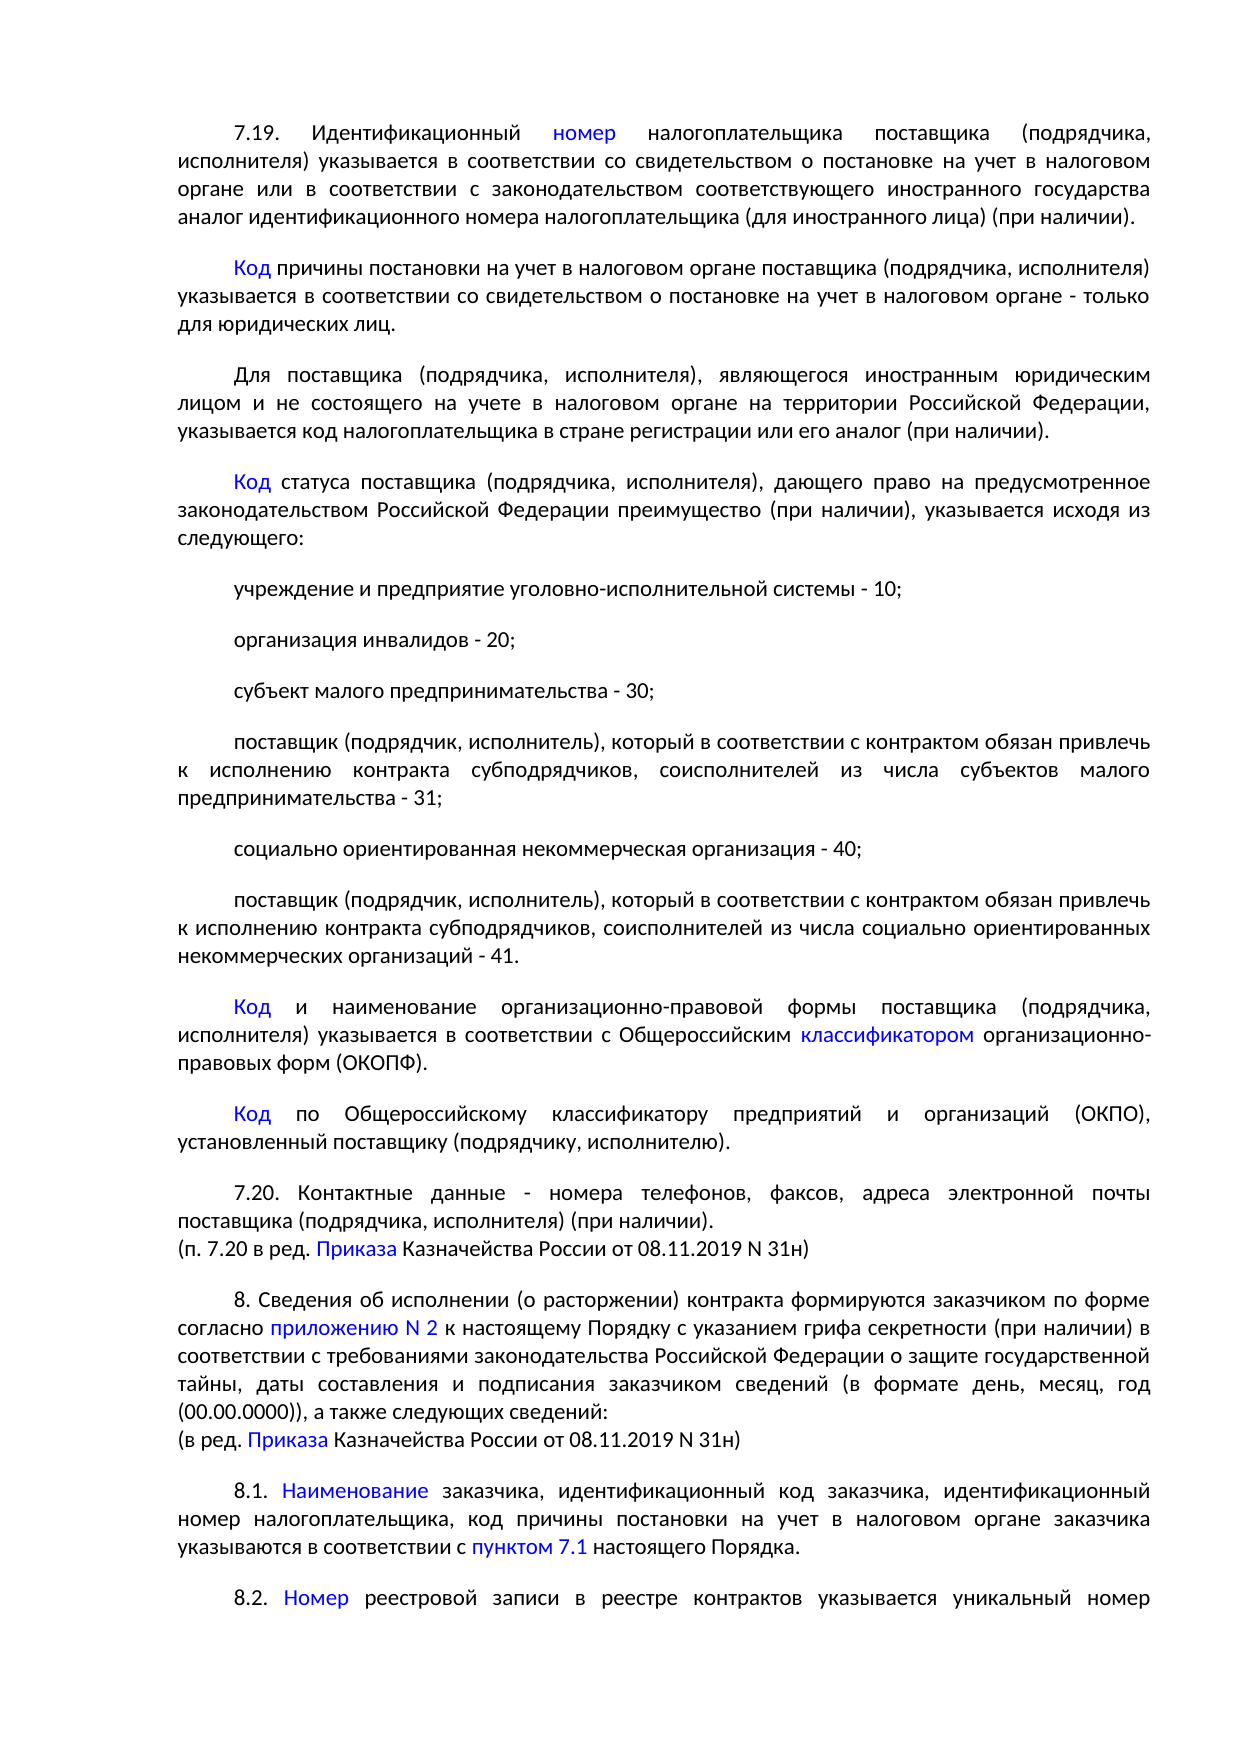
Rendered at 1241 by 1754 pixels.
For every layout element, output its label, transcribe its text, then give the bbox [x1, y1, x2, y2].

text 7.20. Контактные данные - номера телефонов, факсов, адреса электронной почты поставщика (подрядчика, исполнителя) (при наличии). [177, 1178, 1152, 1234]
text Код и наименование организационно-правовой формы поставщика (подрядчика, исполнителя) указывается в соответствии с Общероссийским классификатором организационно-правовых форм (ОКОПФ). [177, 992, 1152, 1076]
text Код по Общероссийскому классификатору предприятий и организаций (ОКПО), установленный поставщику (подрядчику, исполнителю). [177, 1099, 1152, 1155]
text 7.19. Идентификационный номер налогоплательщика поставщика (подрядчика, исполнителя) указывается в соответствии со свидетельством о постановке на учет в налоговом органе или в соответствии с законодательством соответствующего иностранного государства аналог идентификационного номера налогоплательщика (для иностранного лица) (при наличии). [177, 118, 1152, 230]
text Для поставщика (подрядчика, исполнителя), являющегося иностранным юридическим лицом и не состоящего на учете в налоговом органе на территории Российской Федерации, указывается код налогоплательщика в стране регистрации или его аналог (при наличии). [177, 360, 1152, 444]
text (п. 7.20 в ред. Приказа Казначейства России от 08.11.2019 N 31н) [177, 1234, 1152, 1262]
text поставщик (подрядчик, исполнитель), который в соответствии с контрактом обязан привлечь к исполнению контракта субподрядчиков, соисполнителей из числа субъектов малого предпринимательства - 31; [177, 727, 1152, 811]
text 8.1. Наименование заказчика, идентификационный код заказчика, идентификационный номер налогоплательщика, код причины постановки на учет в налоговом органе заказчика указываются в соответствии с пунктом 7.1 настоящего Порядка. [177, 1476, 1152, 1560]
text Код причины постановки на учет в налоговом органе поставщика (подрядчика, исполнителя) указывается в соответствии со свидетельством о постановке на учет в налоговом органе - только для юридических лиц. [177, 253, 1152, 337]
text Код статуса поставщика (подрядчика, исполнителя), дающего право на предусмотренное законодательством Российской Федерации преимущество (при наличии), указывается исходя из следующего: [177, 467, 1152, 551]
text субъект малого предпринимательства - 30; [177, 676, 1152, 704]
text (в ред. Приказа Казначейства России от 08.11.2019 N 31н) [177, 1425, 1152, 1453]
text социально ориентированная некоммерческая организация - 40; [177, 834, 1152, 862]
text поставщик (подрядчик, исполнитель), который в соответствии с контрактом обязан привлечь к исполнению контракта субподрядчиков, соисполнителей из числа социально ориентированных некоммерческих организаций - 41. [177, 885, 1152, 969]
text организация инвалидов - 20; [177, 625, 1152, 653]
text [177, 1583, 1152, 1611]
text 8. Сведения об исполнении (о расторжении) контракта формируются заказчиком по форме согласно приложению N 2 к настоящему Порядку с указанием грифа секретности (при наличии) в соответствии с требованиями законодательства Российской Федерации о защите государственной тайны, даты составления и подписания заказчиком сведений (в формате день, месяц, год (00.00.0000)), а также следующих сведений: [177, 1285, 1152, 1425]
text учреждение и предприятие уголовно-исполнительной системы - 10; [177, 574, 1152, 602]
